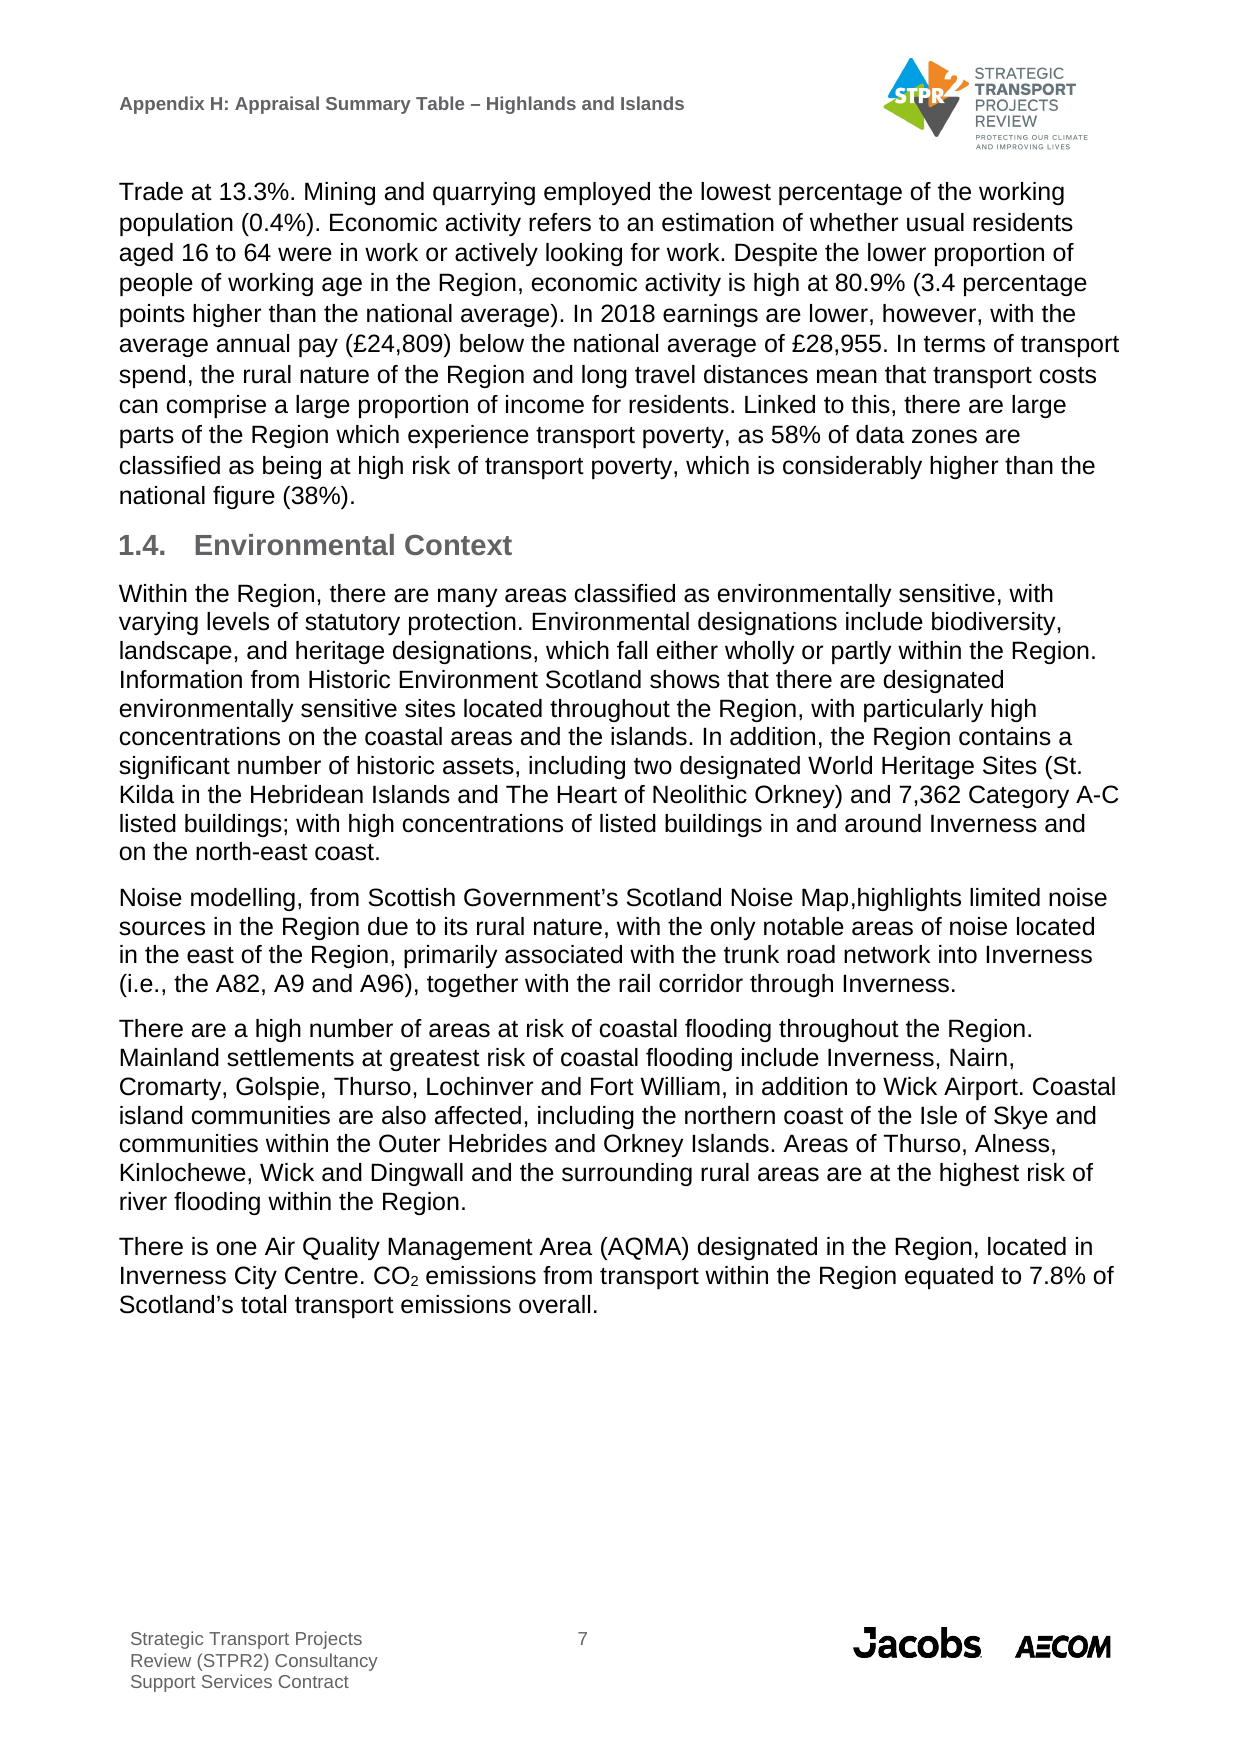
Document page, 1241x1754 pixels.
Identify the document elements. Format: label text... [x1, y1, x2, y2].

picture [861, 47, 1111, 160]
text Within the Region, there are many areas classified as environmentally sensitive, with varying levels of statutory protection. Environmental designations include biodiversity, landscape, and heritage designations, which fall either wholly or partly within the Region. Information from Historic Environment Scotland shows that there are designated environmentally sensitive sites located throughout the Region, with particularly high concentrations on the coastal areas and the islands. In addition, the Region contains a significant number of historic assets, including two designated World Heritage Sites (St. Kilda in the Hebridean Islands and The Heart of Neolithic Orkney) and 7,362 Category A-C listed buildings; with high concentrations of listed buildings in and around Inverness and on the north-east coast. [118, 579, 1122, 866]
picture [844, 1627, 1111, 1658]
text Noise modelling, from Scottish Government’s Scotland Noise Map,highlights limited noise sources in the Region due to its rural nature, with the only notable areas of noise located in the east of the Region, primarily associated with the trunk road network into Inverness (i.e., the A82, A9 and A96), together with the rail corridor through Inverness. [118, 883, 1122, 998]
subtitle Environmental Context [118, 528, 1122, 562]
text There is one Air Quality Management Area (AQMA) designated in the Region, located in Inverness City Centre. CO2 emissions from transport within the Region equated to 7.8% of Scotland’s total transport emissions overall. [118, 1232, 1122, 1319]
text There are a high number of areas at risk of coastal flooding throughout the Region. Mainland settlements at greatest risk of coastal flooding include Inverness, Nairn, Cromarty, Golspie, Thurso, Lochinver and Fort William, in addition to Wick Airport. Coastal island communities are also affected, including the northern coast of the Isle of Skye and communities within the Outer Hebrides and Orkney Islands. Areas of Thurso, Alness, Kinlochewe, Wick and Dingwall and the surrounding rural areas are at the highest risk of river flooding within the Region. [118, 1014, 1122, 1216]
